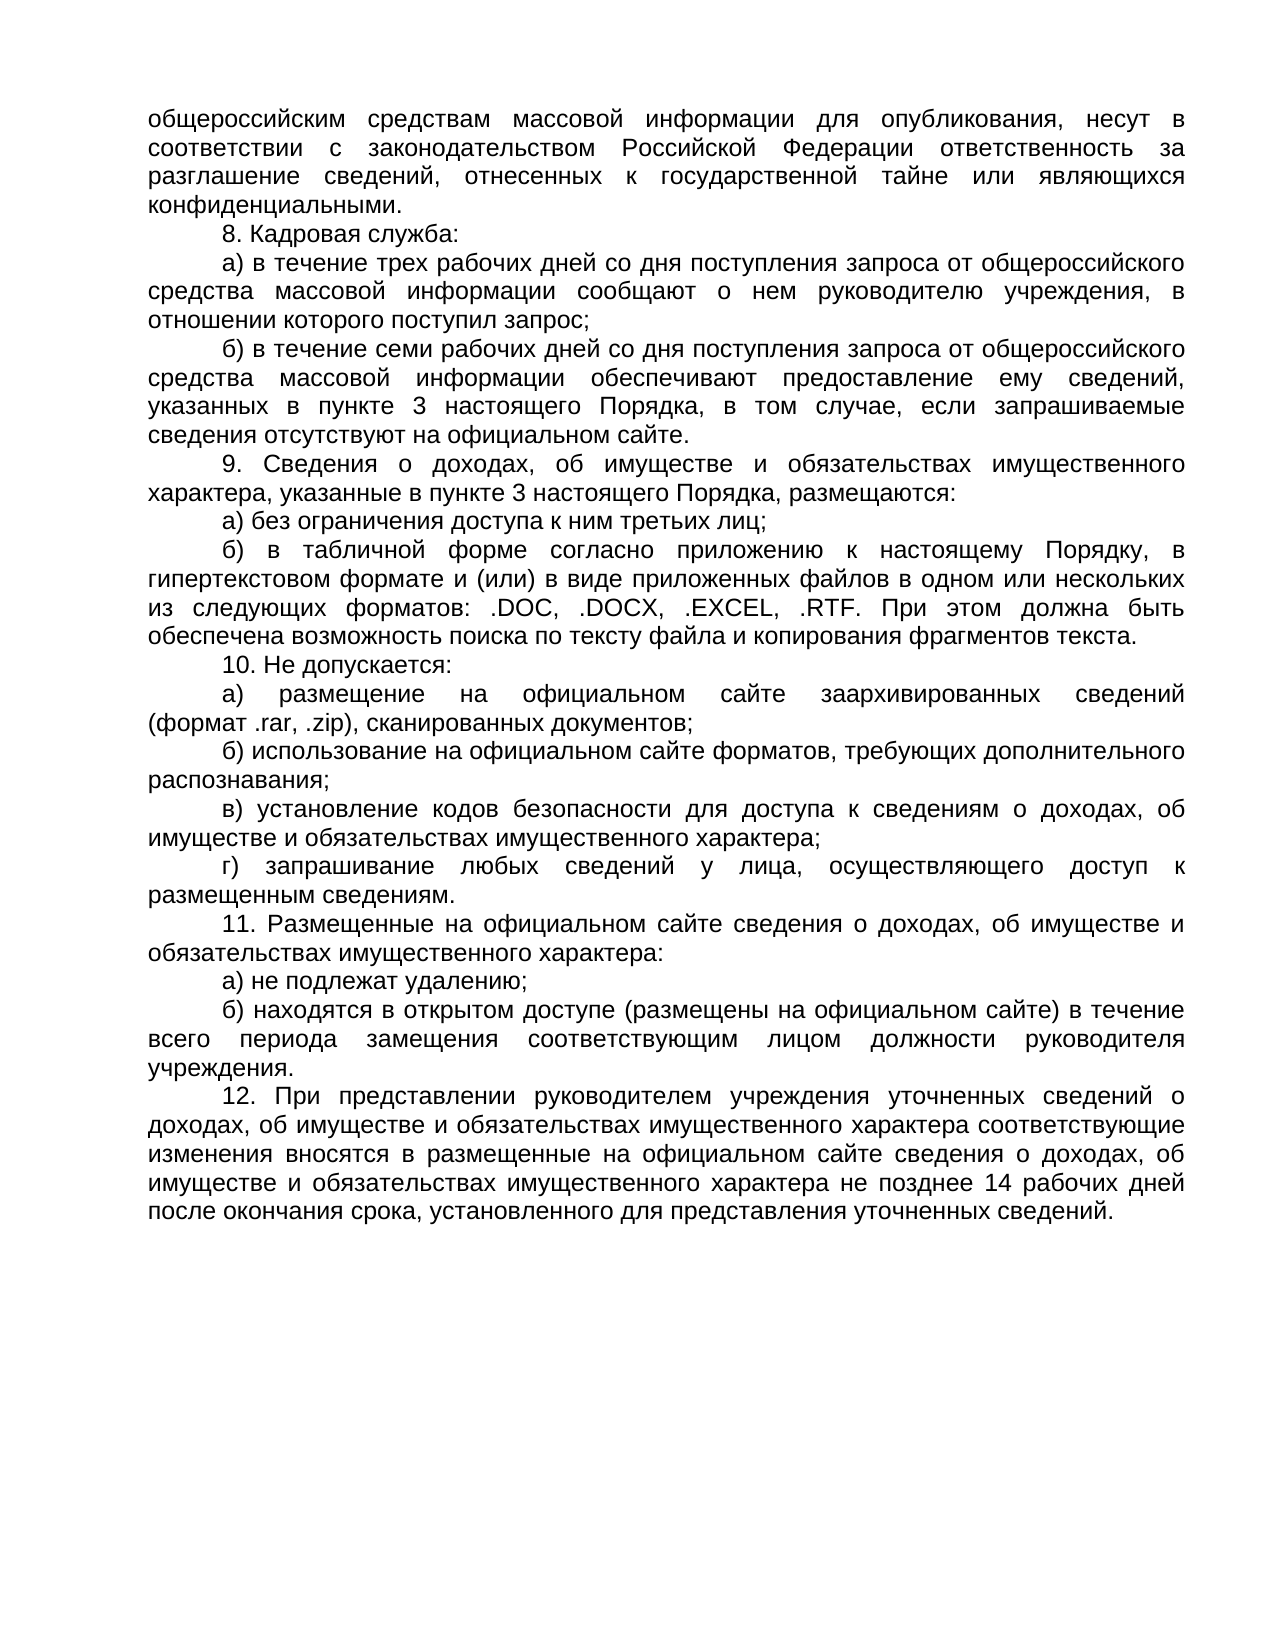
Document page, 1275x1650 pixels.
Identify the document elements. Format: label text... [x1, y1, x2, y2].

text 12. При представлении руководителем учреждения уточненных сведений о доходах, об имуществе и обязательствах имущественного характера соответствующие изменения вносятся в размещенные на официальном сайте сведения о доходах, об имуществе и обязательствах имущественного характера не позднее 14 рабочих дней после окончания срока, установленного для представления уточненных сведений. [148, 1081, 1186, 1225]
text а) без ограничения доступа к ним третьих лиц; [148, 506, 1186, 535]
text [148, 104, 1186, 219]
text б) в течение семи рабочих дней со дня поступления запроса от общероссийского средства массовой информации обеспечивают предоставление ему сведений, указанных в пункте 3 настоящего Порядка, в том случае, если запрашиваемые сведения отсутствуют на официальном сайте. [148, 334, 1186, 449]
text в) установление кодов безопасности для доступа к сведениям о доходах, об имуществе и обязательствах имущественного характера; [148, 794, 1186, 851]
text 11. Размещенные на официальном сайте сведения о доходах, об имуществе и обязательствах имущественного характера: [148, 909, 1186, 966]
text г) запрашивание любых сведений у лица, осуществляющего доступ к размещенным сведениям. [148, 851, 1186, 909]
text б) в табличной форме согласно приложению к настоящему Порядку, в гипертекстовом формате и (или) в виде приложенных файлов в одном или нескольких из следующих форматов: .DOC, .DOCX, .EXCEL, .RTF. При этом должна быть обеспечена возможность поиска по тексту файла и копирования фрагментов текста. [148, 535, 1186, 650]
text б) находятся в открытом доступе (размещены на официальном сайте) в течение всего периода замещения соответствующим лицом должности руководителя учреждения. [148, 995, 1186, 1081]
text 10. Не допускается: [148, 650, 1186, 679]
text а) не подлежат удалению; [148, 966, 1186, 995]
text а) размещение на официальном сайте заархивированных сведений (формат .rar, .zip), сканированных документов; [148, 679, 1186, 736]
text а) в течение трех рабочих дней со дня поступления запроса от общероссийского средства массовой информации сообщают о нем руководителю учреждения, в отношении которого поступил запрос; [148, 247, 1186, 334]
text б) использование на официальном сайте форматов, требующих дополнительного распознавания; [148, 736, 1186, 794]
text 9. Сведения о доходах, об имуществе и обязательствах имущественного характера, указанные в пункте 3 настоящего Порядка, размещаются: [148, 449, 1186, 506]
text 8. Кадровая служба: [148, 219, 1186, 247]
